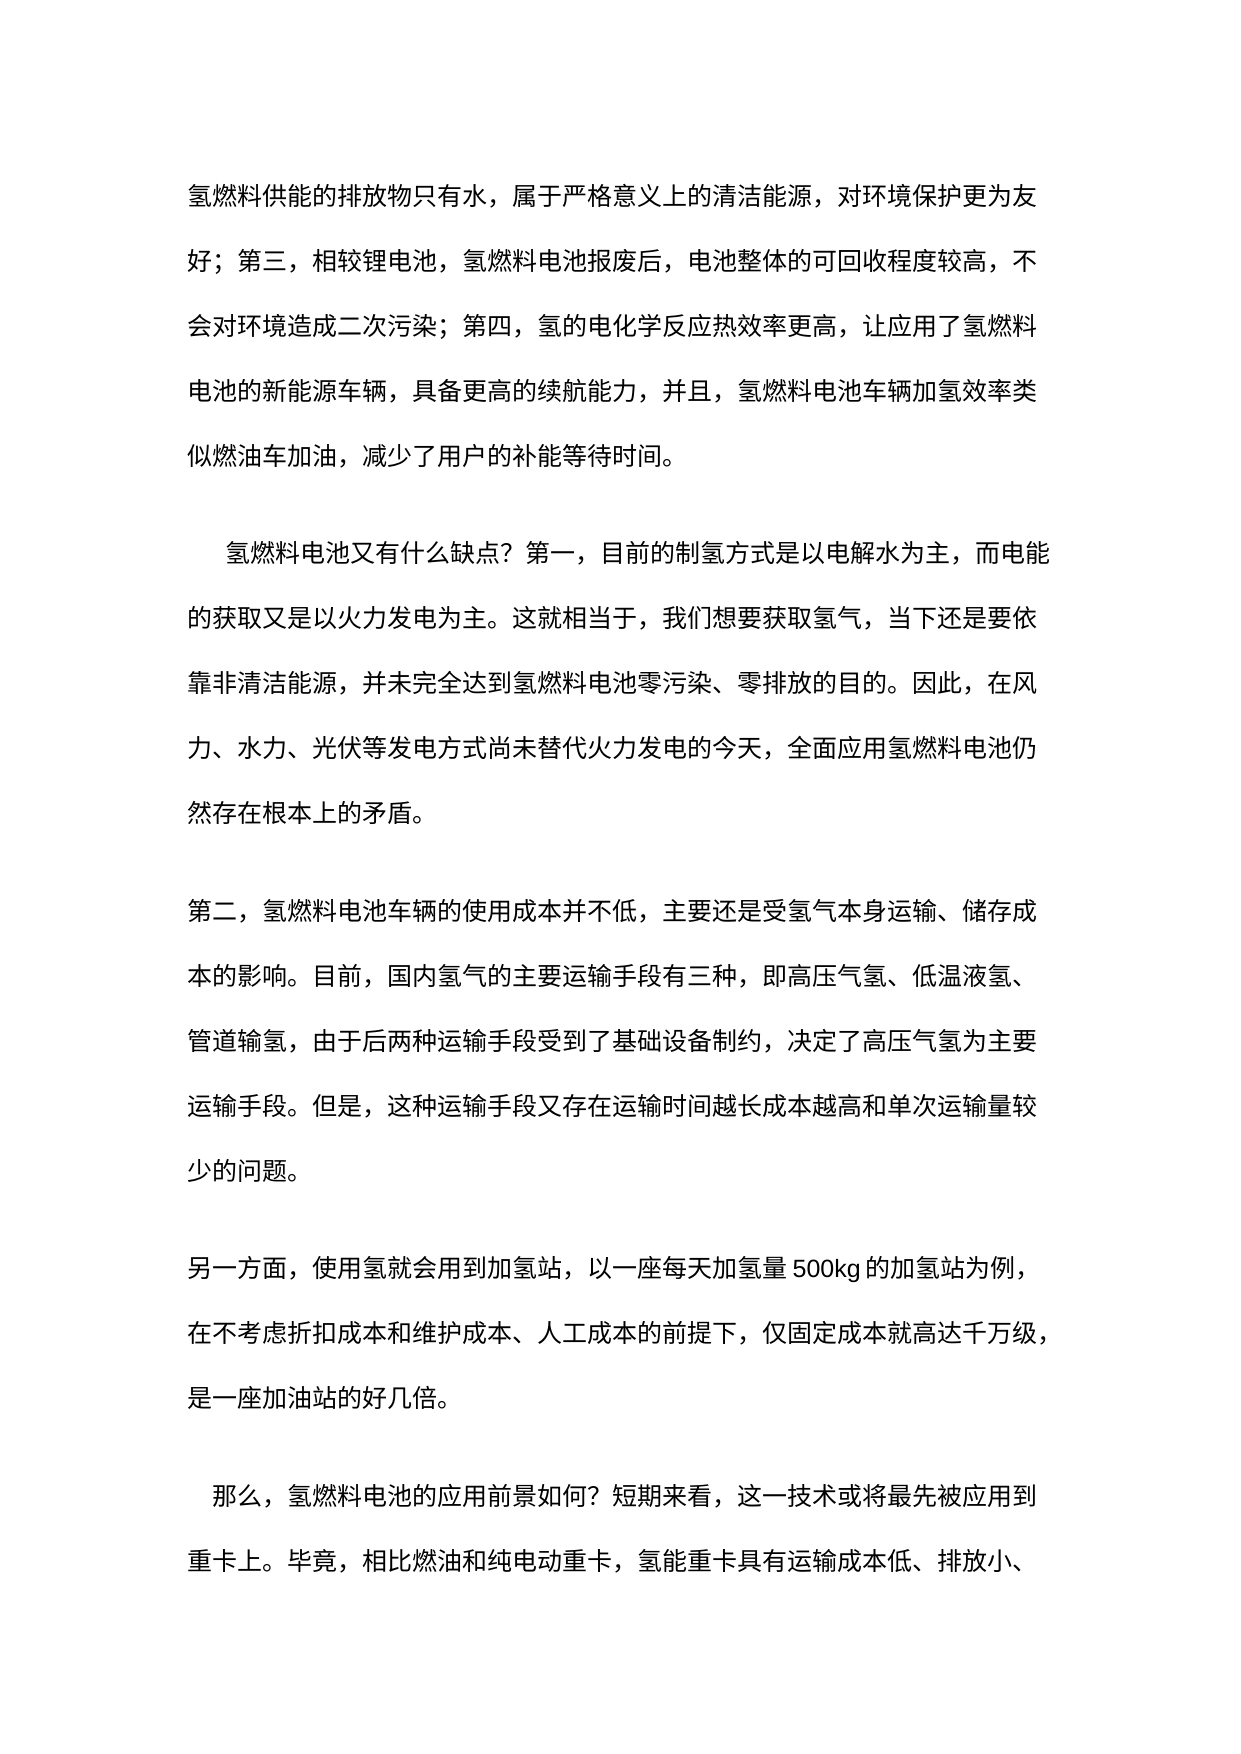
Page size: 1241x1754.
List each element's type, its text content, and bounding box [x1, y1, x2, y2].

text 氢燃料电池又有什么缺点？第一，目前的制氢方式是以电解水为主，而电能的获取又是以火力发电为主。这就相当于，我们想要获取氢气，当下还是要依靠非清洁能源，并未完全达到氢燃料电池零污染、零排放的目的。因此，在风力、水力、光伏等发电方式尚未替代火力发电的今天，全面应用氢燃料电池仍然存在根本上的矛盾。 [187, 519, 1053, 844]
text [187, 162, 1053, 487]
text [187, 1462, 1053, 1592]
text 第二，氢燃料电池车辆的使用成本并不低，主要还是受氢气本身运输、储存成本的影响。目前，国内氢气的主要运输手段有三种，即高压气氢、低温液氢、管道输氢，由于后两种运输手段受到了基础设备制约，决定了高压气氢为主要运输手段。但是，这种运输手段又存在运输时间越长成本越高和单次运输量较少的问题。 [187, 877, 1053, 1202]
text 另一方面，使用氢就会用到加氢站，以一座每天加氢量500kg的加氢站为例，在不考虑折扣成本和维护成本、人工成本的前提下，仅固定成本就高达千万级，是一座加油站的好几倍。 [187, 1234, 1053, 1429]
